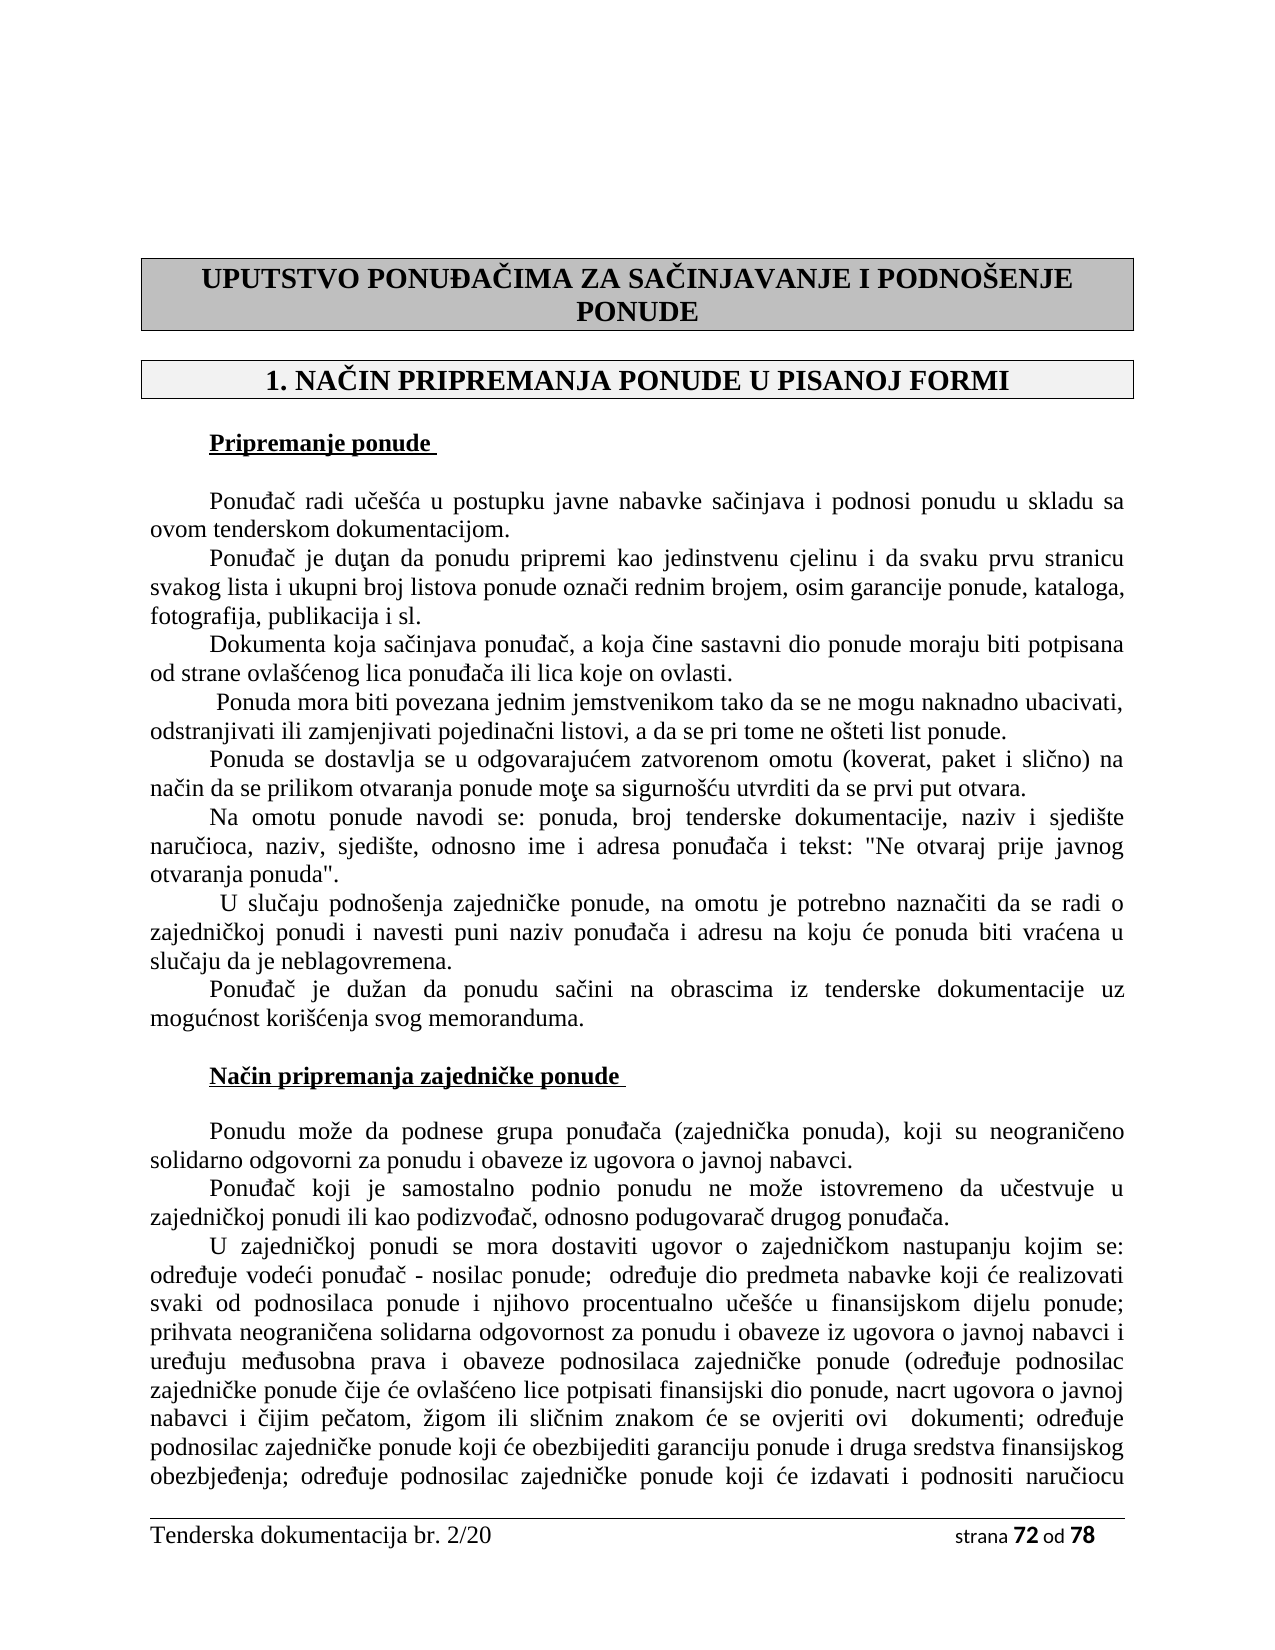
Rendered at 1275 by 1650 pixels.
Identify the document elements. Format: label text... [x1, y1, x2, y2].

text Ponuđač radi učešća u postupku javne nabavke sačinjava i podnosi ponudu u skladu sa ovom tenderskom dokumentacijom. [150, 486, 1125, 543]
text Ponuđač je duţan da ponudu pripremi kao jedinstvenu cjelinu i da svaku prvu stranicu svakog lista i ukupni broj listova ponude označi rednim brojem, osim garancije ponude, kataloga, fotografija, publikacija i sl. [150, 543, 1125, 629]
subtitle UPUTSTVO PONUĐAČIMA ZA SAČINJAVANJE I PODNOŠENJE PONUDE [142, 259, 1133, 330]
text Pripremanje ponude [150, 428, 1125, 457]
text Ponudu može da podnese grupa ponuđača (zajednička ponuda), koji su neograničeno solidarno odgovorni za ponudu i obaveze iz ugovora o javnoj nabavci. [150, 1116, 1125, 1173]
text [150, 1231, 1125, 1490]
text Ponuda se dostavlja se u odgovarajućem zatvorenom omotu (koverat, paket i slično) na način da se prilikom otvaranja ponude moţe sa sigurnošću utvrditi da se prvi put otvara. [150, 744, 1125, 802]
text U slučaju podnošenja zajedničke ponude, na omotu je potrebno naznačiti da se radi o zajedničkoj ponudi i navesti puni naziv ponuđača i adresu na koju će ponuda biti vraćena u slučaju da je neblagovremena. [150, 888, 1125, 974]
text Na omotu ponude navodi se: ponuda, broj tenderske dokumentacije, naziv i sjedište naručioca, naziv, sjedište, odnosno ime i adresa ponuđača i tekst: "Ne otvaraj prije javnog otvaranja ponuda". [150, 802, 1125, 888]
list NAČIN PRIPREMANJA PONUDE U PISANOJ FORMI [142, 361, 1133, 398]
text Ponuđač koji je samostalno podnio ponudu ne može istovremeno da učestvuje u zajedničkoj ponudi ili kao podizvođač, odnosno podugovarač drugog ponuđača. [150, 1173, 1125, 1231]
text Ponuđač je dužan da ponudu sačini na obrascima iz tenderske dokumentacije uz mogućnost korišćenja svog memoranduma. [150, 974, 1125, 1032]
text Dokumenta koja sačinjava ponuđač, a koja čine sastavni dio ponude moraju biti potpisana od strane ovlašćenog lica ponuđača ili lica koje on ovlasti. [150, 629, 1125, 687]
text Način pripremanja zajedničke ponude [150, 1061, 1125, 1089]
text Ponuda mora biti povezana jednim jemstvenikom tako da se ne mogu naknadno ubacivati, odstranjivati ili zamjenjivati pojedinačni listovi, a da se pri tome ne ošteti list ponude. [150, 687, 1125, 744]
